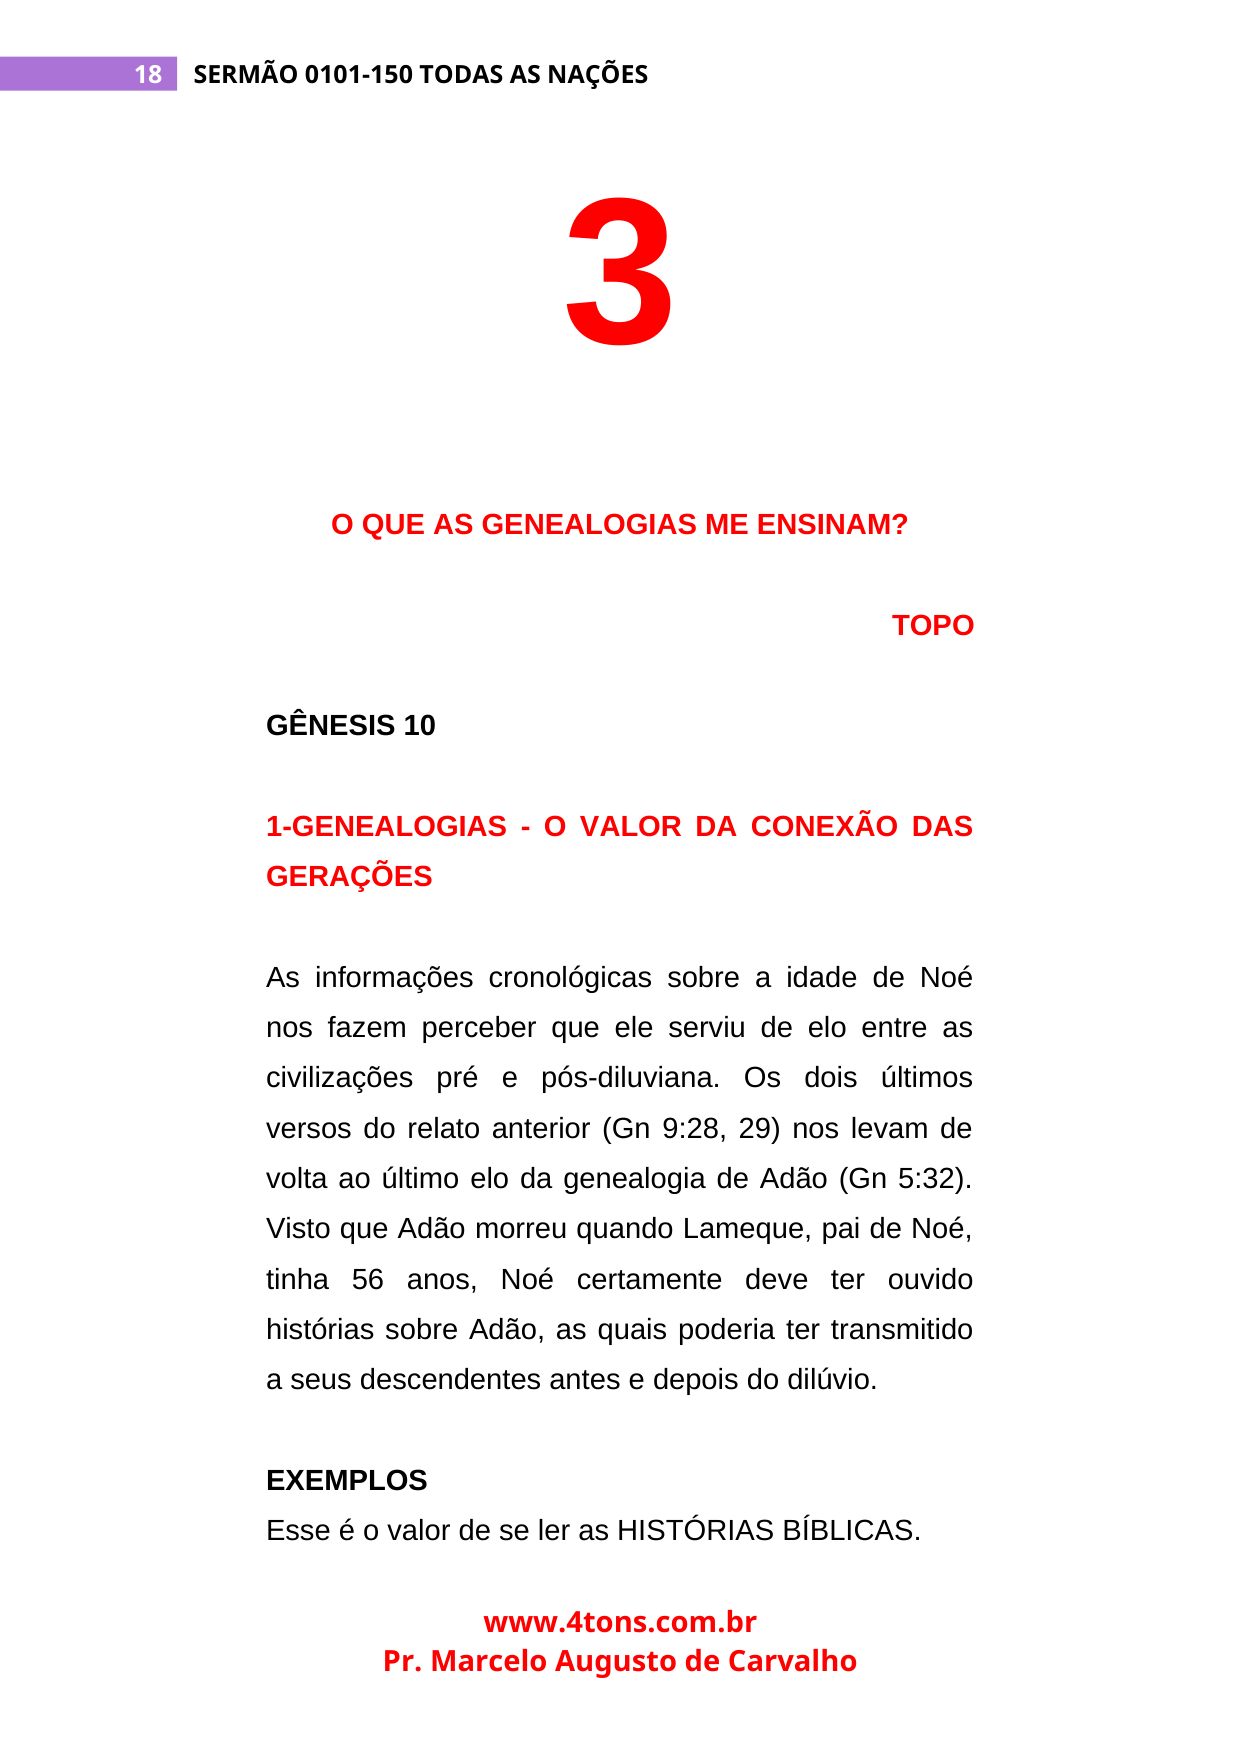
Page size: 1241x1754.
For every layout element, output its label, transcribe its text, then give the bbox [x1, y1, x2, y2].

text TOPO [266, 608, 974, 641]
text O QUE AS GENEALOGIAS ME ENSINAM? [266, 507, 974, 541]
text GÊNESIS 10 [266, 708, 974, 742]
text 3 [266, 148, 974, 387]
text As informações cronológicas sobre a idade de Noé nos fazem perceber que ele serviu de elo entre as civilizações pré e pós-diluviana. Os dois últimos versos do relato anterior (Gn 9:28, 29) nos levam de volta ao último elo da genealogia de Adão (Gn 5:32). Visto que Adão morreu quando Lameque, pai de Noé, tinha 56 anos, Noé certamente deve ter ouvido histórias sobre Adão, as quais poderia ter transmitido a seus descendentes antes e depois do dilúvio. [266, 960, 974, 1396]
text EXEMPLOS [266, 1463, 974, 1496]
text Esse é o valor de se ler as HISTÓRIAS BÍBLICAS. [266, 1513, 974, 1547]
text 1-GENEALOGIAS - O VALOR DA CONEXÃO DAS GERAÇÕES [266, 809, 974, 893]
